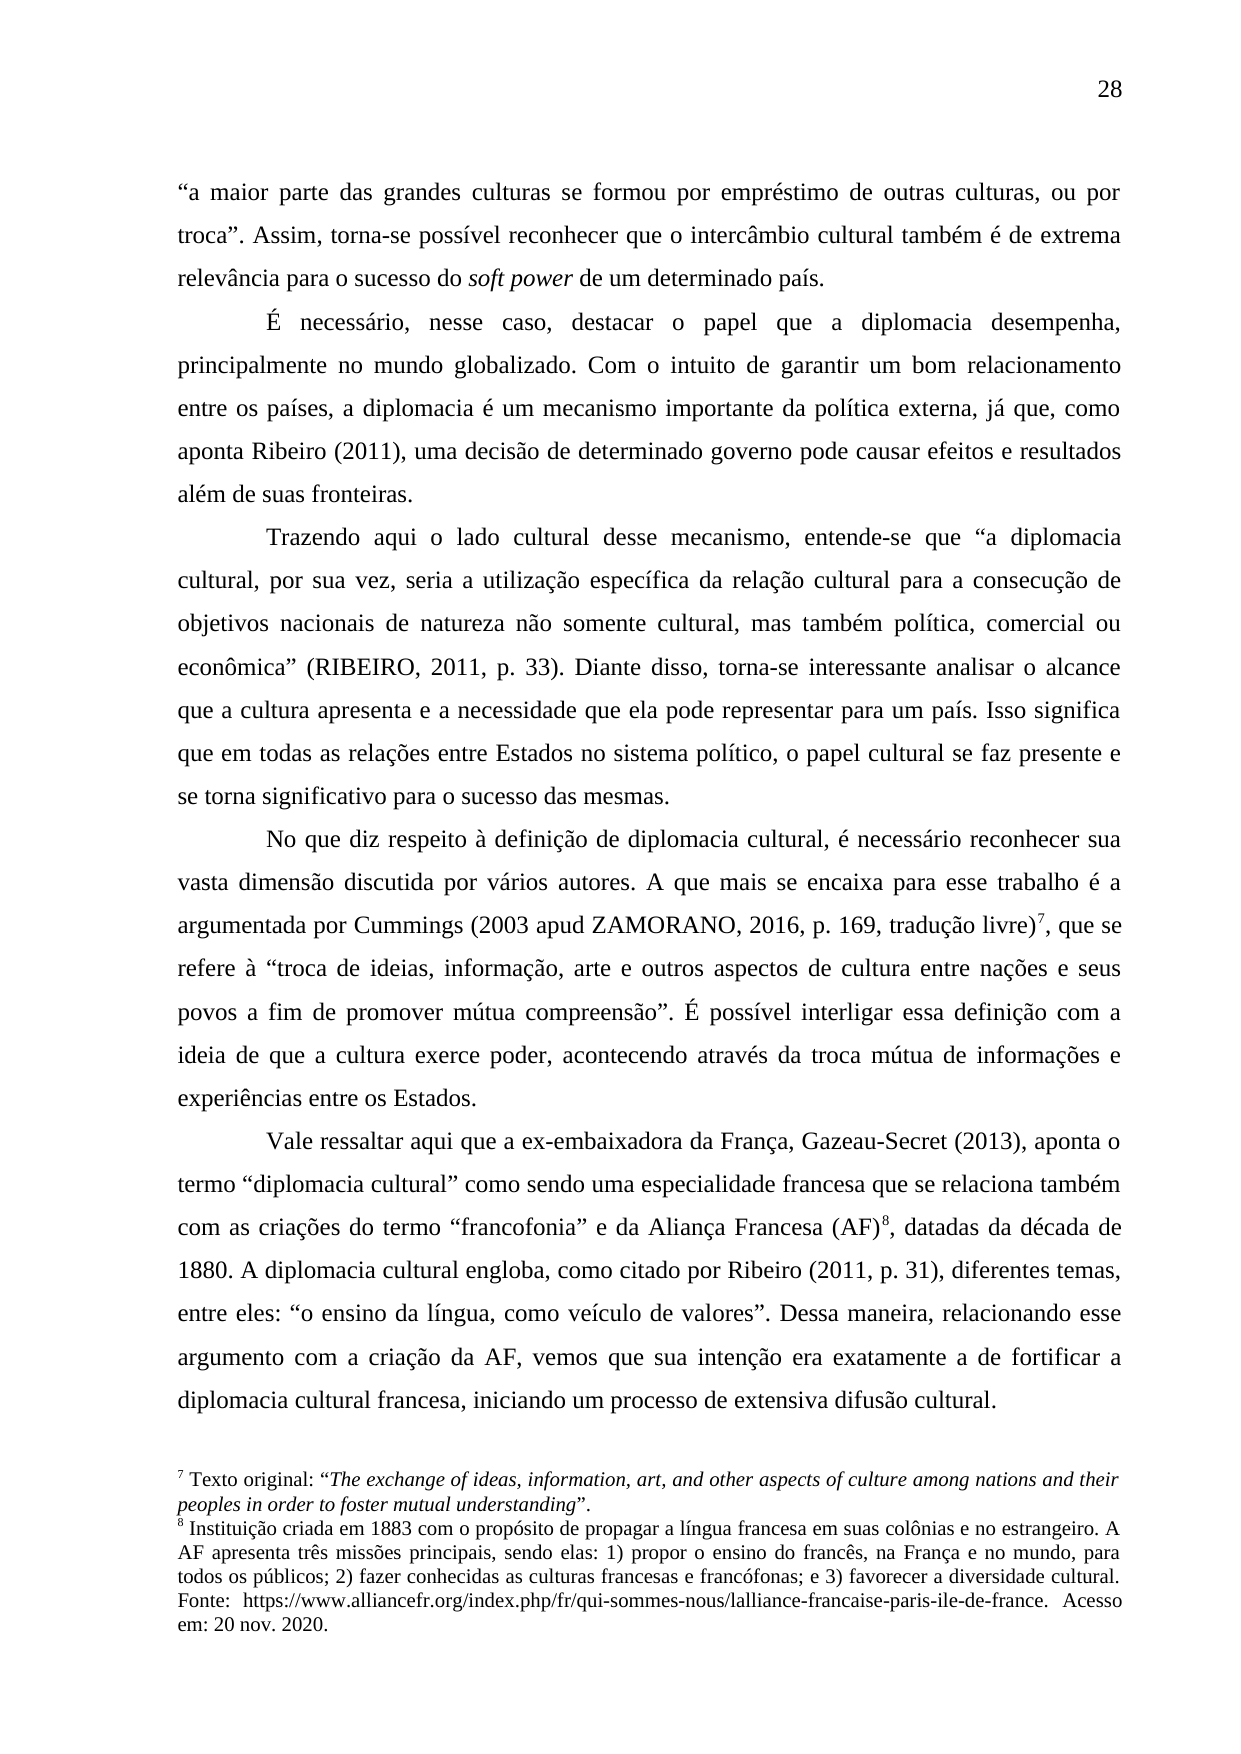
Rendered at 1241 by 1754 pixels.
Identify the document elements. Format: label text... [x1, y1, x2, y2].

text Vale ressaltar aqui que a ex-embaixadora da França, Gazeau-Secret (2013), aponta o termo “diplomacia cultural” como sendo uma especialidade francesa que se relaciona também com as criações do termo “francofonia” e da Aliança Francesa (AF), datadas da década de 1880. A diplomacia cultural engloba, como citado por Ribeiro (2011, p. 31), diferentes temas, entre eles: “o ensino da língua, como veículo de valores”. Dessa maneira, relacionando esse argumento com a criação da AF, vemos que sua intenção era exatamente a de fortificar a diplomacia cultural francesa, iniciando um processo de extensiva difusão cultural. [177, 1126, 1122, 1413]
text É necessário, nesse caso, destacar o papel que a diplomacia desempenha, principalmente no mundo globalizado. Com o intuito de garantir um bom relacionamento entre os países, a diplomacia é um mecanismo importante da política externa, já que, como aponta Ribeiro (2011), uma decisão de determinado governo pode causar efeitos e resultados além de suas fronteiras. [177, 307, 1122, 508]
text Trazendo aqui o lado cultural desse mecanismo, entende-se que “a diplomacia cultural, por sua vez, seria a utilização específica da relação cultural para a consecução de objetivos nacionais de natureza não somente cultural, mas também política, comercial ou econômica” (RIBEIRO, 2011, p. 33). Diante disso, torna-se interessante analisar o alcance que a cultura apresenta e a necessidade que ela pode representar para um país. Isso significa que em todas as relações entre Estados no sistema político, o papel cultural se faz presente e se torna significativo para o sucesso das mesmas. [177, 522, 1122, 810]
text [177, 177, 1122, 292]
text No que diz respeito à definição de diplomacia cultural, é necessário reconhecer sua vasta dimensão discutida por vários autores. A que mais se encaixa para esse trabalho é a argumentada por Cummings (2003 apud ZAMORANO, 2016, p. 169, tradução livre), que se refere à “troca de ideias, informação, arte e outros aspectos de cultura entre nações e seus povos a fim de promover mútua compreensão”. É possível interligar essa definição com a ideia de que a cultura exerce poder, acontecendo através da troca mútua de informações e experiências entre os Estados. [177, 824, 1122, 1112]
